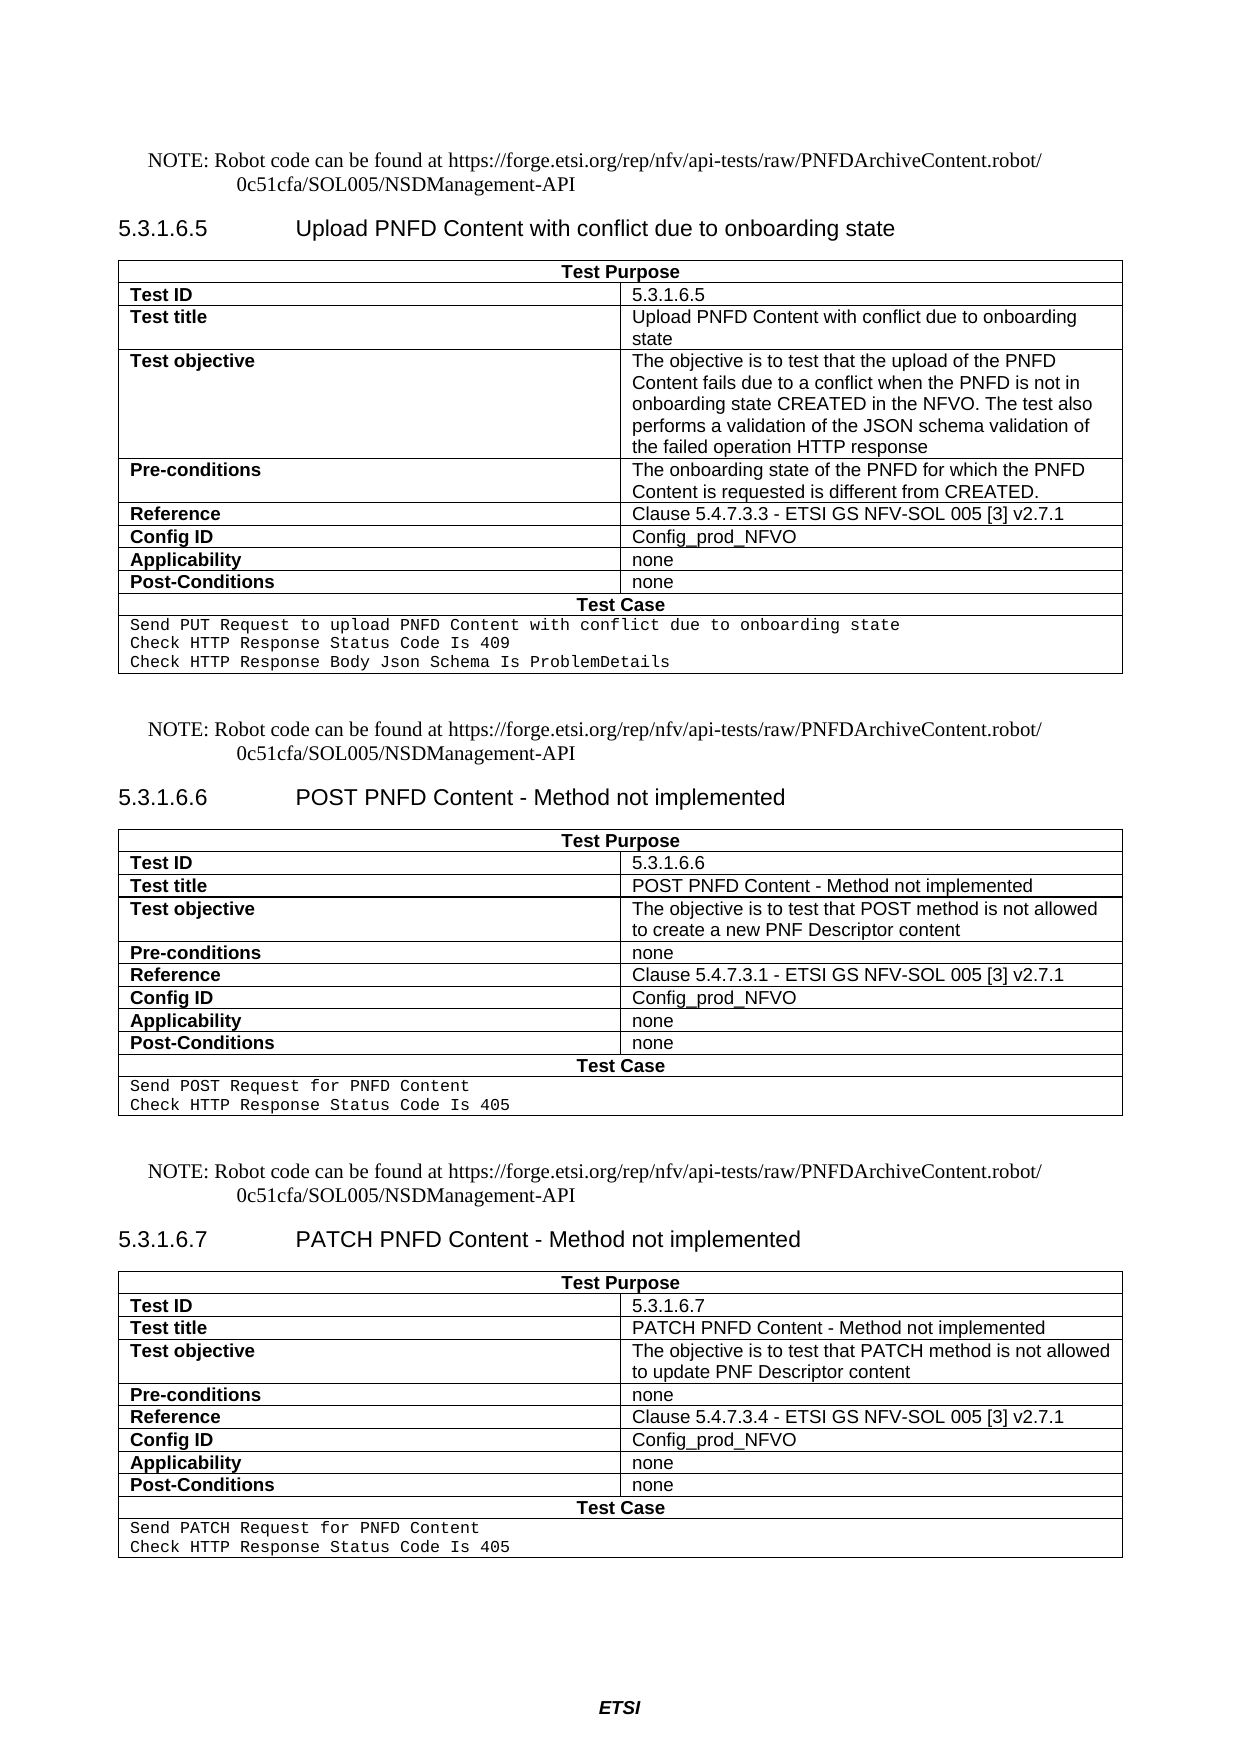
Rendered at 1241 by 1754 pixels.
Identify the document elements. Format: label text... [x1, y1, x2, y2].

text NOTE: Robot code can be found at https://forge.etsi.org/rep/nfv/api-tests/raw/PNFDArchiveContent.robot/0c51cfa/SOL005/NSDManagement-API [148, 1159, 1122, 1207]
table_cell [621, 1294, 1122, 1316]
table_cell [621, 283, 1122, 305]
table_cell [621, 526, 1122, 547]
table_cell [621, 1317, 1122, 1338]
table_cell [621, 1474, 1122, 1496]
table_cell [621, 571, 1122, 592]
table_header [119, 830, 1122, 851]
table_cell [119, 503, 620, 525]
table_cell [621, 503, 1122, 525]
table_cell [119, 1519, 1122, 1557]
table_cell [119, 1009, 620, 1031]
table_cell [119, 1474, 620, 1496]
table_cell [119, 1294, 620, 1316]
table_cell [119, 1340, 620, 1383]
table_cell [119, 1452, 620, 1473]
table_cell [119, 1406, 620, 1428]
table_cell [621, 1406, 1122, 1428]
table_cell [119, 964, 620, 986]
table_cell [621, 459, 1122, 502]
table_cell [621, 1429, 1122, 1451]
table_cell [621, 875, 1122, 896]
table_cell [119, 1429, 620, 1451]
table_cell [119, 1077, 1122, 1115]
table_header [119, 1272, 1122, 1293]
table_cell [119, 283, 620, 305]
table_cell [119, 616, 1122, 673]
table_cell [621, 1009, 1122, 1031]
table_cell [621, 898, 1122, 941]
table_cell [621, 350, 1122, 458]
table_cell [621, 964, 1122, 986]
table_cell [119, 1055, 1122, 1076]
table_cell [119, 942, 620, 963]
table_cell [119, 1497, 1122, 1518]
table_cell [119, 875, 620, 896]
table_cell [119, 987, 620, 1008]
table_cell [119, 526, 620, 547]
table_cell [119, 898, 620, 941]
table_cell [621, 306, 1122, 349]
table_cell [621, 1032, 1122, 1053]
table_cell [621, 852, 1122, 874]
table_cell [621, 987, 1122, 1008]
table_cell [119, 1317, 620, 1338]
subtitle 5.3.1.6.5 Upload PNFD Content with conflict due to onboarding state [118, 214, 1122, 241]
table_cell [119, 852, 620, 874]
text NOTE: Robot code can be found at https://forge.etsi.org/rep/nfv/api-tests/raw/PNFDArchiveContent.robot/0c51cfa/SOL005/NSDManagement-API [148, 148, 1122, 196]
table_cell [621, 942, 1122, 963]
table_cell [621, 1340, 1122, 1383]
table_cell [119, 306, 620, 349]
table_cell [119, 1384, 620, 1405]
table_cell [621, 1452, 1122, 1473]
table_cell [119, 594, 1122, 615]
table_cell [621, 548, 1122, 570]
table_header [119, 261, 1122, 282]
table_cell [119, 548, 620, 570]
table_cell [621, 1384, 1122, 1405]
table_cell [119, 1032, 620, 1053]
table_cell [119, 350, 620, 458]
subtitle 5.3.1.6.7 PATCH PNFD Content - Method not implemented [118, 1226, 1122, 1252]
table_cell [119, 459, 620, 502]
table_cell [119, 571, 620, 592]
text NOTE: Robot code can be found at https://forge.etsi.org/rep/nfv/api-tests/raw/PNFDArchiveContent.robot/0c51cfa/SOL005/NSDManagement-API [148, 717, 1122, 765]
subtitle 5.3.1.6.6 POST PNFD Content - Method not implemented [118, 783, 1122, 810]
